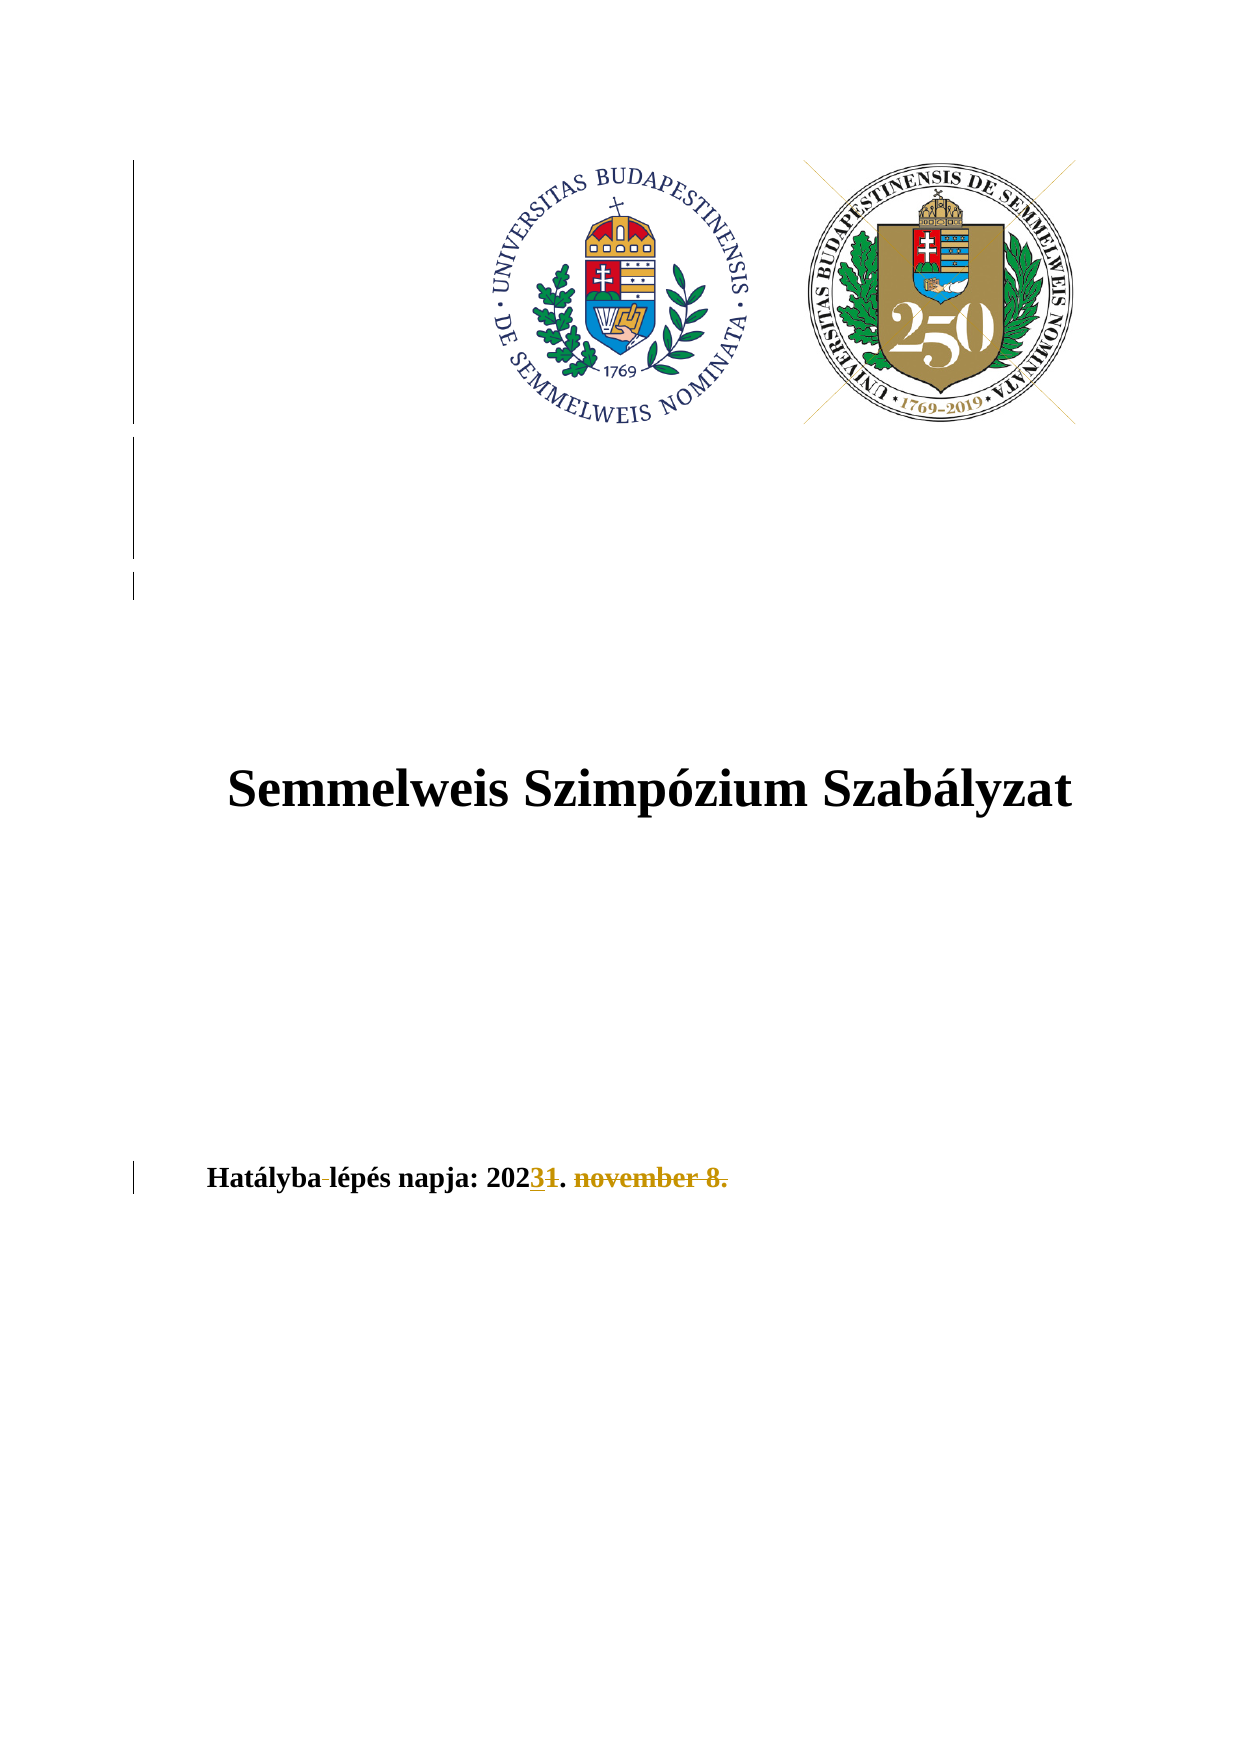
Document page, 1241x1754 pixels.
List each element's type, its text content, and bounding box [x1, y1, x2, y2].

text Hatálybalépés napja: 202. [207, 1161, 1093, 1194]
picture [928, 278, 943, 291]
text Semmelweis Szimpózium Szabályzat [207, 756, 1093, 818]
picture [942, 161, 1076, 423]
picture [803, 161, 931, 423]
picture [804, 300, 1075, 425]
picture [472, 147, 768, 443]
picture [924, 280, 938, 292]
picture [805, 160, 1074, 273]
